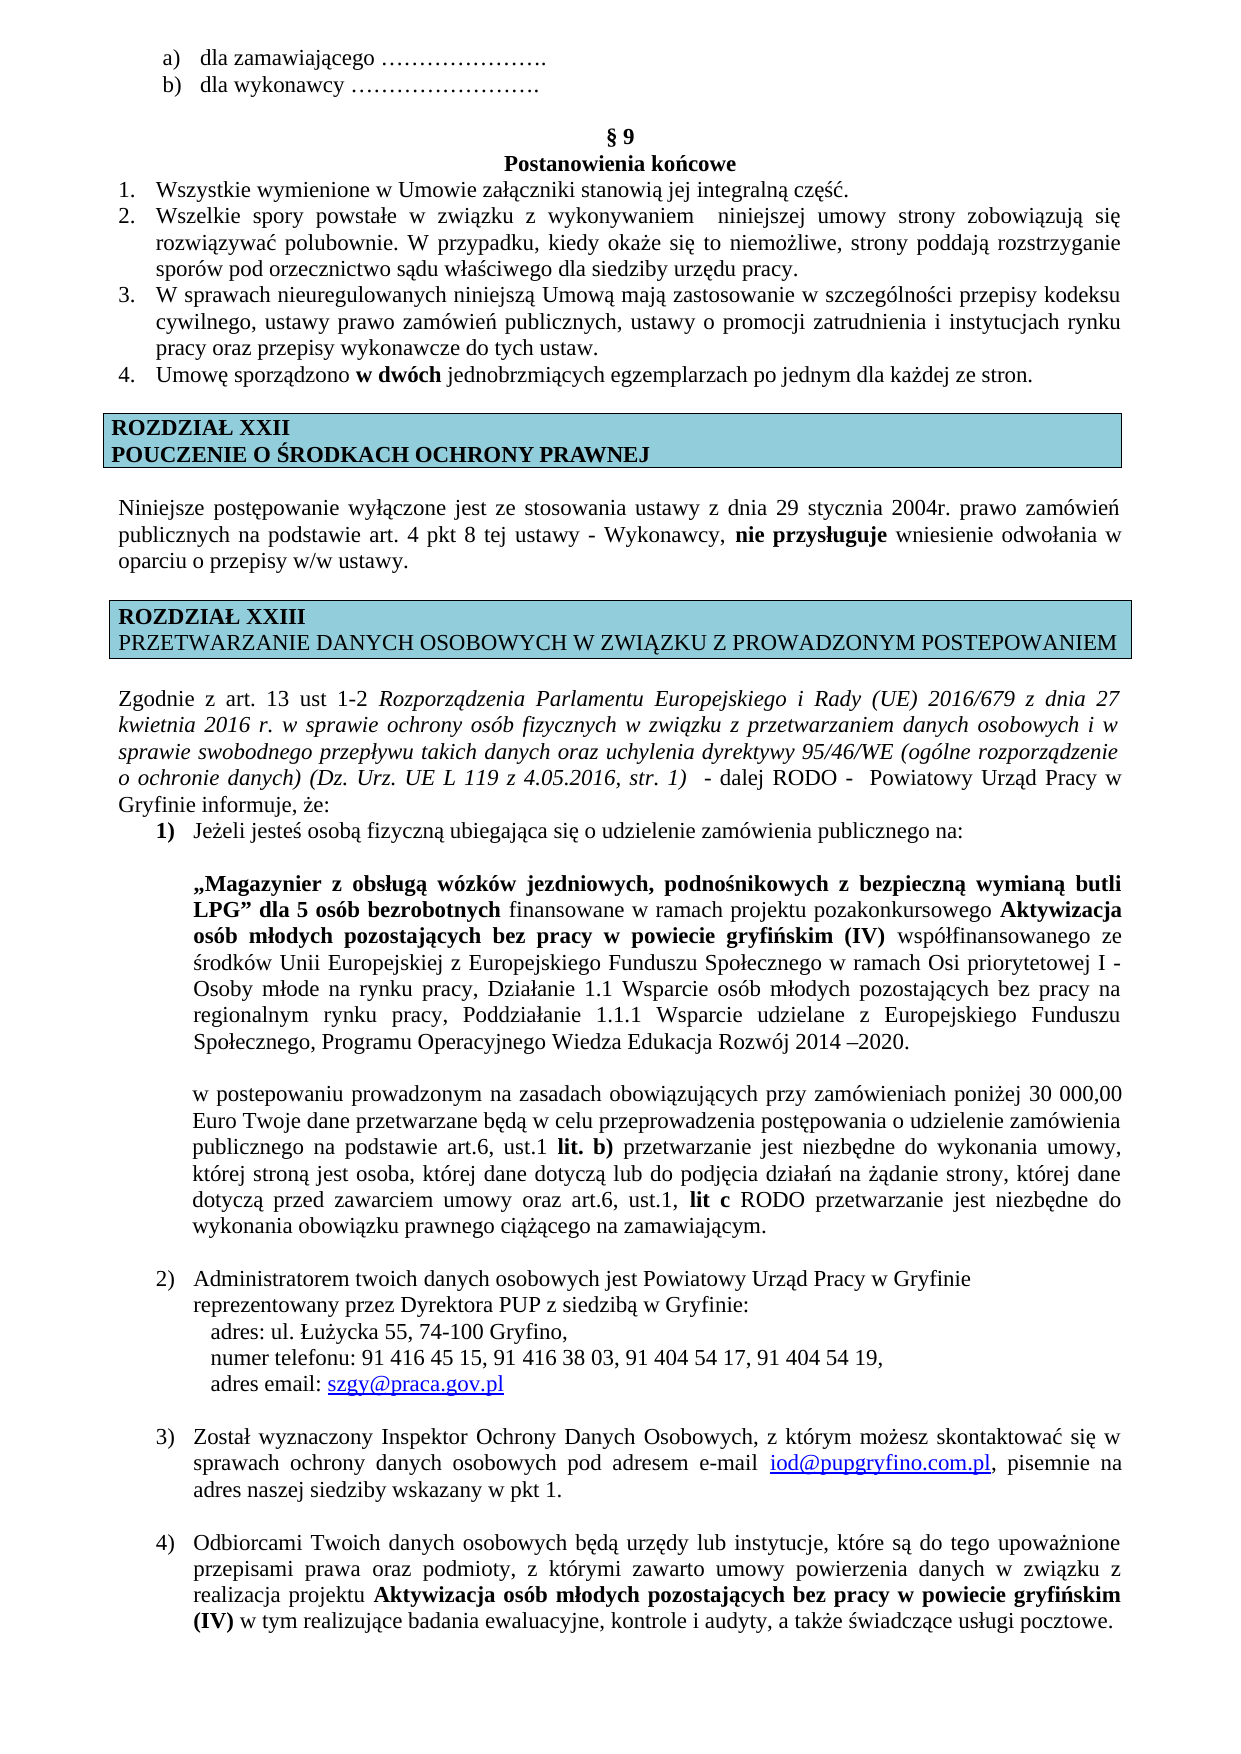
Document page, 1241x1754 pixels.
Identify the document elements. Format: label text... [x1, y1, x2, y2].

list Umowę sporządzono w dwóch jednobrzmiących egzemplarzach po jednym dla każdej ze stron. [118, 361, 1122, 387]
list Administratorem twoich danych osobowych jest Powiatowy Urząd Pracy w Gryfinie reprezentowany przez Dyrektora PUP z siedzibą w Gryfinie: adres: ul. Łużycka 55, 74-100 Gryfino, numer telefonu: 91 416 45 15, 91 416 38 03, 91 404 54 17, 91 404 54 19, adres email: szgy@praca.gov.pl [156, 1265, 1122, 1397]
list „Magazynier z obsługą wózków jezdniowych, podnośnikowych z bezpieczną wymianą butli LPG” dla 5 osób bezrobotnych finansowane w ramach projektu pozakonkursowego Aktywizacja osób młodych pozostających bez pracy w powiecie gryfińskim (IV) współfinansowanego ze środków Unii Europejskiej z Europejskiego Funduszu Społecznego w ramach Osi priorytetowej I - Osoby młode na rynku pracy, Działanie 1.1 Wsparcie osób młodych pozostających bez pracy na regionalnym rynku pracy, Poddziałanie 1.1.1 Wsparcie udzielane z Europejskiego Funduszu Społecznego, Programu Operacyjnego Wiedza Edukacja Rozwój 2014 –2020. [193, 870, 1122, 1054]
list Odbiorcami Twoich danych osobowych będą urzędy lub instytucje, które są do tego upoważnione przepisami prawa oraz podmioty, z którymi zawarto umowy powierzenia danych w związku z realizacja projektu Aktywizacja osób młodych pozostających bez pracy w powiecie gryfińskim (IV) w tym realizujące badania ewaluacyjne, kontrole i audyty, a także świadczące usługi pocztowe. [156, 1528, 1122, 1634]
table_header ROZDZIAŁ XXII POUCZENIE O ŚRODKACH OCHRONY PRAWNEJ [104, 414, 1121, 467]
list dla zamawiającego …………………. [162, 44, 1122, 71]
list Wszelkie spory powstałe w związku z wykonywaniem niniejszej umowy strony zobowiązują się rozwiązywać polubownie. W przypadku, kiedy okaże się to niemożliwe, strony poddają rozstrzyganie sporów pod orzecznictwo sądu właściwego dla siedziby urzędu pracy. [118, 202, 1122, 282]
list Wszystkie wymienione w Umowie załączniki stanowią jej integralną część. [118, 176, 1122, 202]
text Niniejsze postępowanie wyłączone jest ze stosowania ustawy z dnia 29 stycznia 2004r. prawo zamówień publicznych na podstawie art. 4 pkt 8 tej ustawy - Wykonawcy, nie przysługuje wniesienie odwołania w oparciu o przepisy w/w ustawy. [118, 494, 1122, 573]
text ROZDZIAŁ XXIII [110, 601, 1131, 626]
text PRZETWARZANIE DANYCH OSOBOWYCH W ZWIĄZKU Z PROWADZONYM POSTEPOWANIEM [110, 626, 1131, 658]
list W sprawach nieuregulowanych niniejszą Umową mają zastosowanie w szczególności przepisy kodeksu cywilnego, ustawy prawo zamówień publicznych, ustawy o promocji zatrudnienia i instytucjach rynku pracy oraz przepisy wykonawcze do tych ustaw. [118, 282, 1122, 361]
list Został wyznaczony Inspektor Ochrony Danych Osobowych, z którym możesz skontaktować się w sprawach ochrony danych osobowych pod adresem e-mail iod@pupgryfino.com.pl, pisemnie na adres naszej siedziby wskazany w pkt 1. [156, 1423, 1122, 1502]
list Jeżeli jesteś osobą fizyczną ubiegająca się o udzielenie zamówienia publicznego na: [156, 817, 1122, 843]
text § 9 [118, 123, 1122, 150]
list dla wykonawcy ……………………. [162, 71, 1122, 97]
text w postepowaniu prowadzonym na zasadach obowiązujących przy zamówieniach poniżej 30 000,00 Euro Twoje dane przetwarzane będą w celu przeprowadzenia postępowania o udzielenie zamówienia publicznego na podstawie art.6, ust.1 lit. b) przetwarzanie jest niezbędne do wykonania umowy, której stroną jest osoba, której dane dotyczą lub do podjęcia działań na żądanie strony, której dane dotyczą przed zawarciem umowy oraz art.6, ust.1, lit c RODO przetwarzanie jest niezbędne do wykonania obowiązku prawnego ciążącego na zamawiającym. [192, 1081, 1122, 1239]
text Postanowienia końcowe [118, 150, 1122, 176]
text Zgodnie z art. 13 ust 1-2 Rozporządzenia Parlamentu Europejskiego i Rady (UE) 2016/679 z dnia 27 kwietnia 2016 r. w sprawie ochrony osób fizycznych w związku z przetwarzaniem danych osobowych i w sprawie swobodnego przepływu takich danych oraz uchylenia dyrektywy 95/46/WE (ogólne rozporządzenie o ochronie danych) (Dz. Urz. UE L 119 z 4.05.2016, str. 1) - dalej RODO - Powiatowy Urząd Pracy w Gryfinie informuje, że: [118, 685, 1122, 817]
